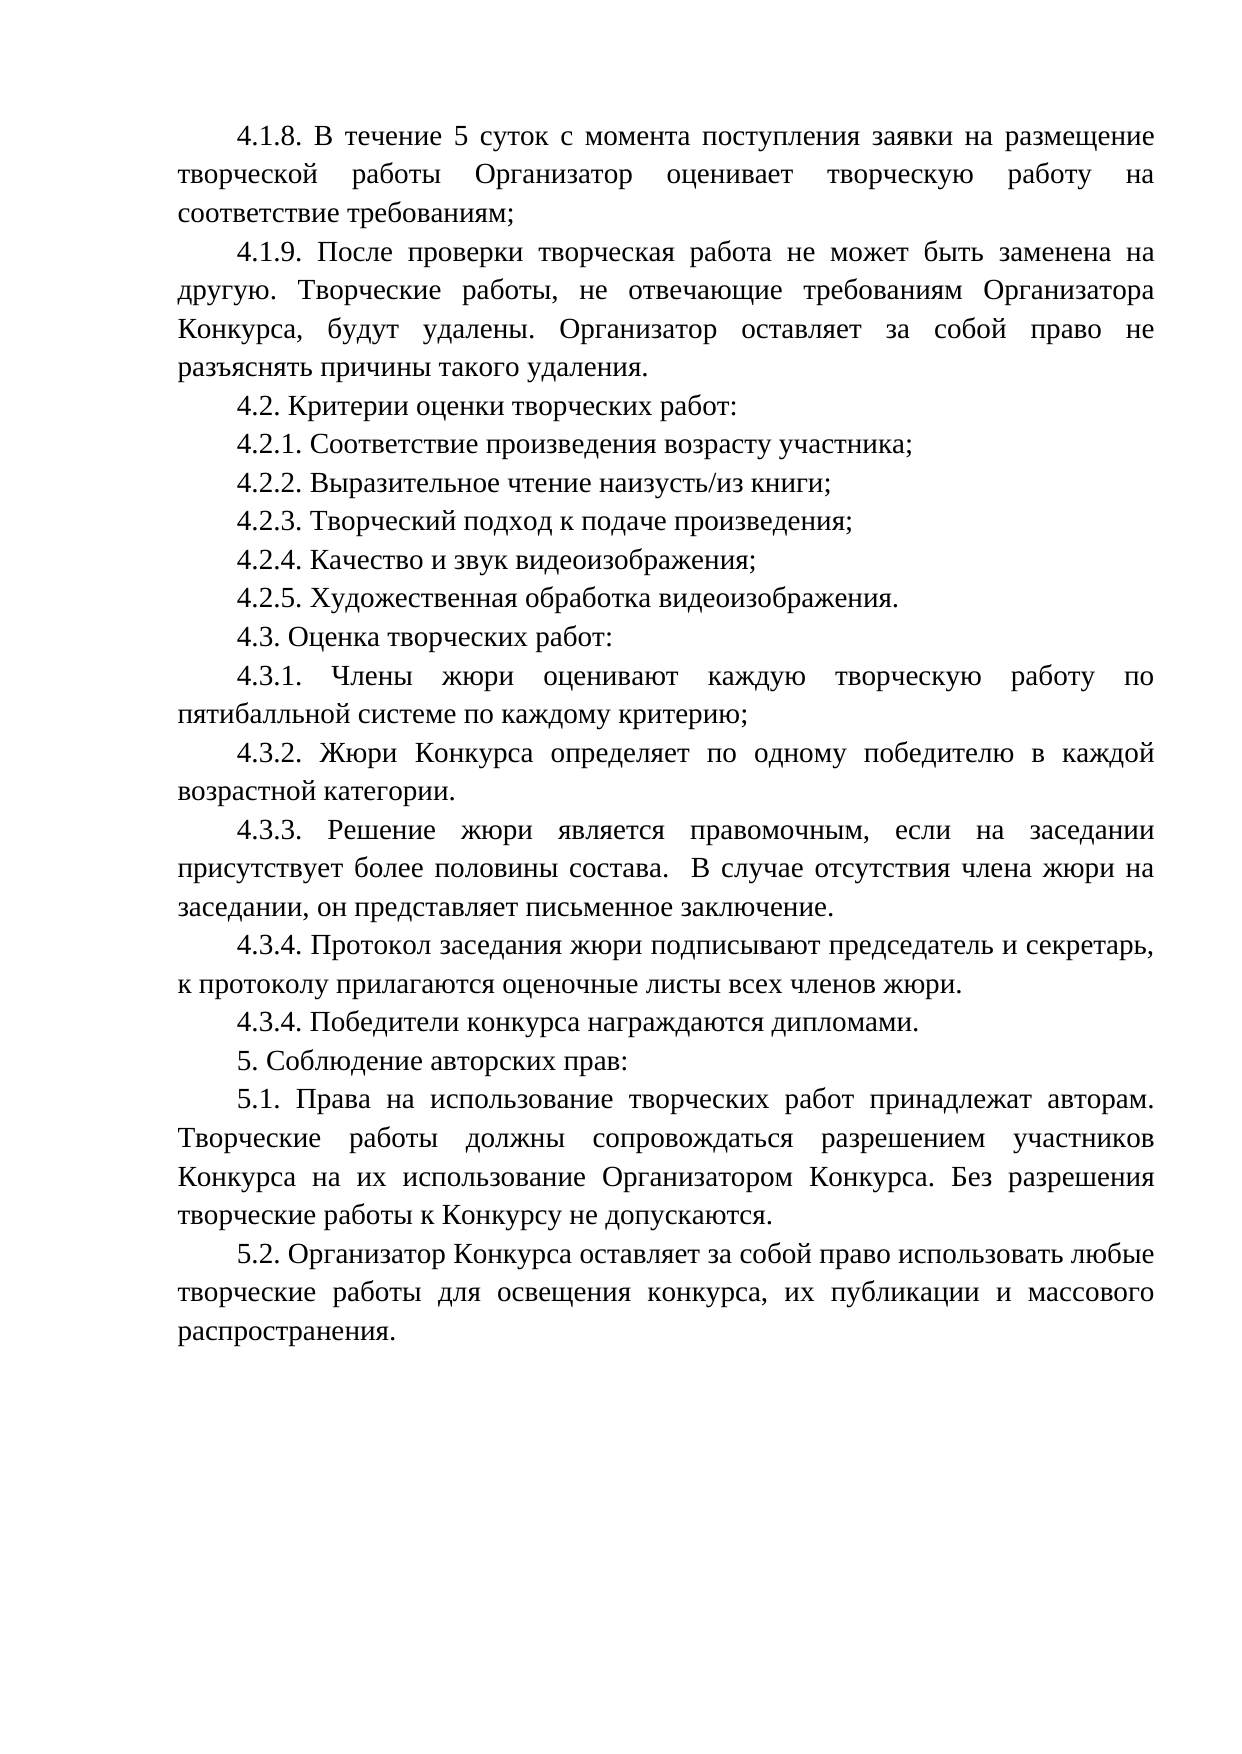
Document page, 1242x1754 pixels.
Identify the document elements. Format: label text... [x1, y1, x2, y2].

text 4.1.9. После проверки творческая работа не может быть заменена на другую. Творческие работы, не отвечающие требованиям Организатора Конкурса, будут удалены. Организатор оставляет за собой право не разъяснять причины такого удаления. [177, 234, 1155, 383]
text 4.3.4. Победители конкурса награждаются дипломами. [177, 1004, 1155, 1038]
text 4.2.3. Творческий подход к подаче произведения; [177, 503, 1155, 537]
text 4.3.1. Члены жюри оценивают каждую творческую работу по пятибалльной системе по каждому критерию; [177, 658, 1155, 730]
text 4.3.4. Протокол заседания жюри подписывают председатель и секретарь, к протоколу прилагаются оценочные листы всех членов жюри. [177, 927, 1155, 999]
text 5. Соблюдение авторских прав: [177, 1043, 1155, 1077]
text 5.2. Организатор Конкурса оставляет за собой право использовать любые творческие работы для освещения конкурса, их публикации и массового распространения. [177, 1236, 1155, 1346]
text 4.2.4. Качество и звук видеоизображения; [177, 542, 1155, 576]
text 4.1.8. В течение 5 суток с момента поступления заявки на размещение творческой работы Организатор оценивает творческую работу на соответствие требованиям; [177, 118, 1155, 229]
text 4.3. Оценка творческих работ: [177, 619, 1155, 653]
text 4.2.5. Художественная обработка видеоизображения. [177, 581, 1155, 614]
text 4.2. Критерии оценки творческих работ: [177, 388, 1155, 421]
text 4.2.1. Соответствие произведения возрасту участника; [177, 426, 1155, 460]
text 5.1. Права на использование творческих работ принадлежат авторам. Творческие работы должны сопровождаться разрешением участников Конкурса на их использование Организатором Конкурса. Без разрешения творческие работы к Конкурсу не допускаются. [177, 1082, 1155, 1231]
text 4.3.2. Жюри Конкурса определяет по одному победителю в каждой возрастной категории. [177, 735, 1155, 807]
text 4.3.3. Решение жюри является правомочным, если на заседании присутствует более половины состава. В случае отсутствия члена жюри на заседании, он представляет письменное заключение. [177, 812, 1155, 922]
text 4.2.2. Выразительное чтение наизусть/из книги; [177, 465, 1155, 498]
